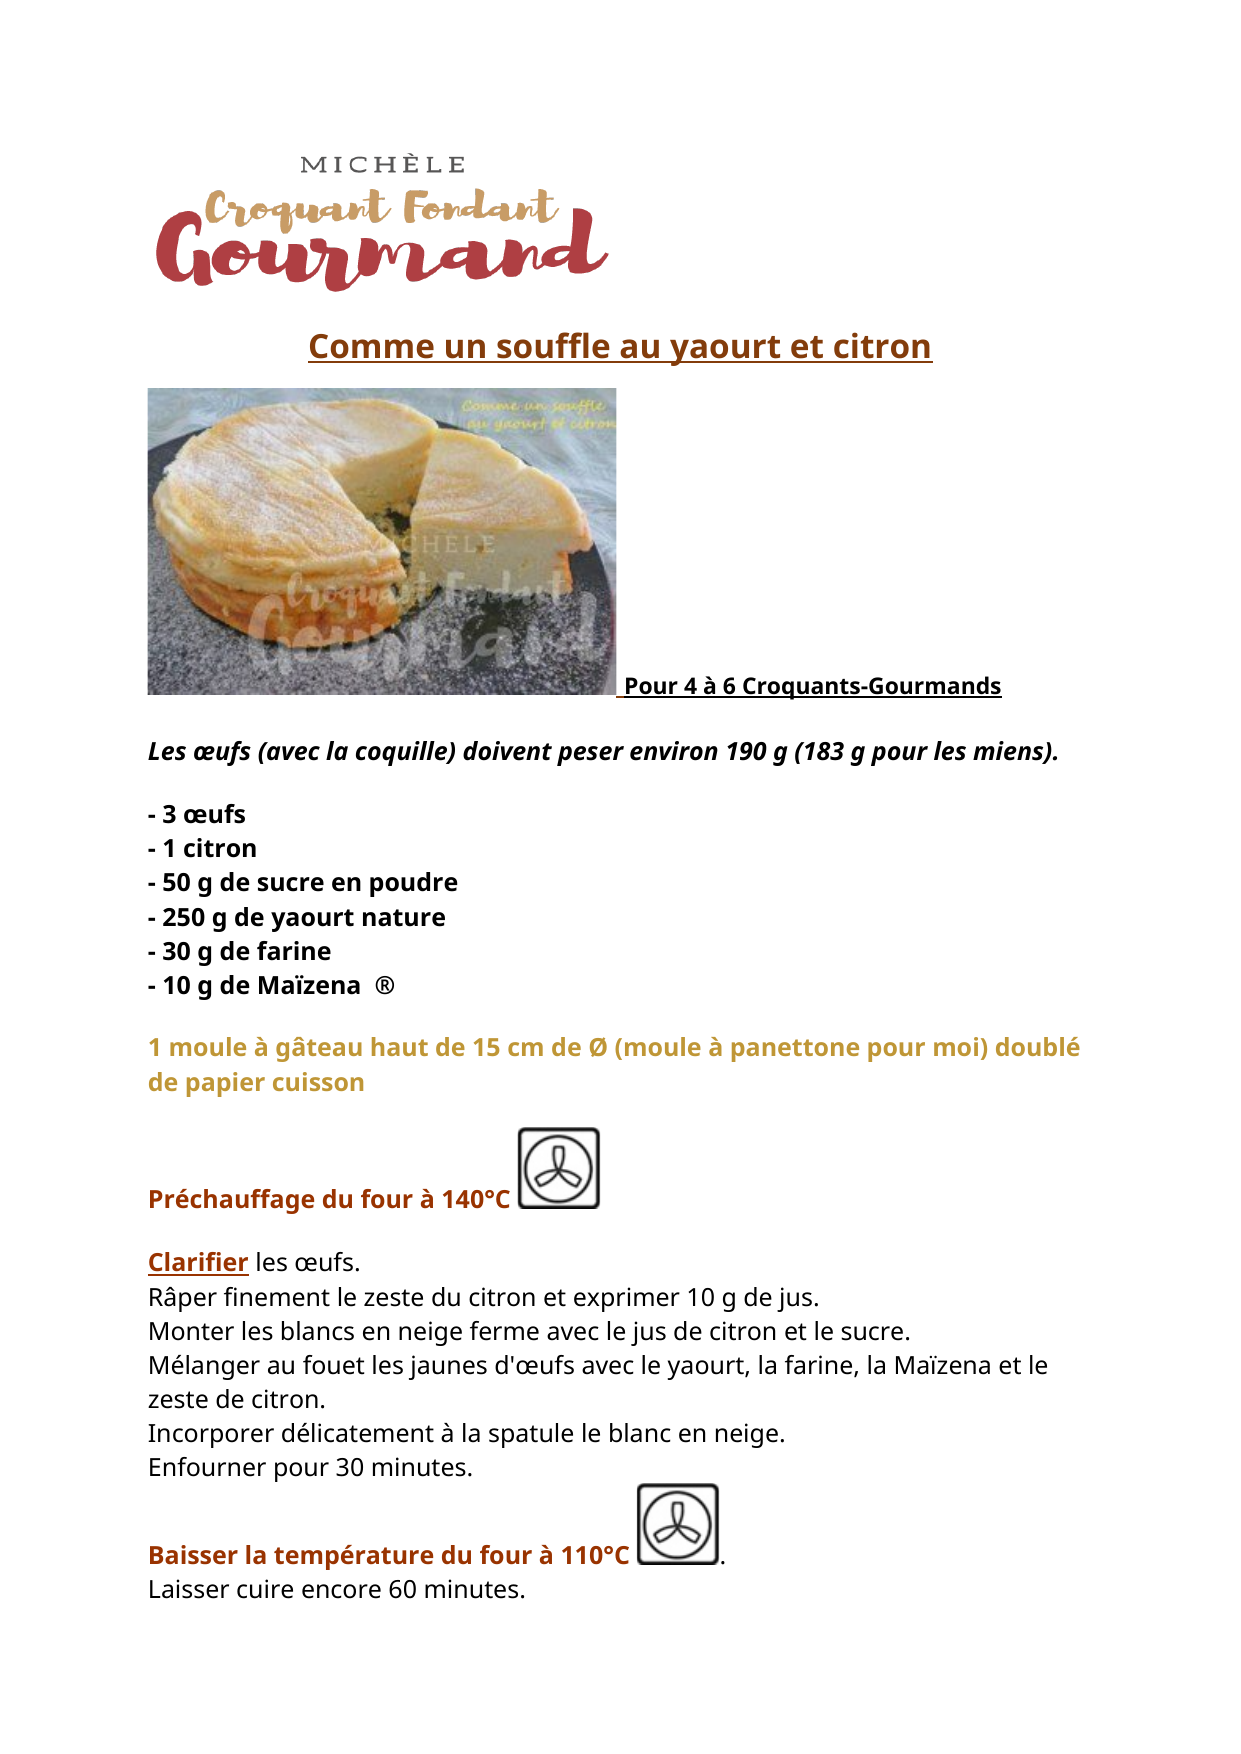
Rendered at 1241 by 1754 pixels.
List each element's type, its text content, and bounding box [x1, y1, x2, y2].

text Préchauffage du four à 140°C [148, 1127, 1093, 1216]
text - 3 œufs - 1 citron - 50 g de sucre en poudre - 250 g de yaourt nature - 30 g de farine - 10 g de Maïzena ® 1 moule à gâteau haut de 15 cm de Ø (moule à panettone pour moi) doublé de papier cuisson [148, 797, 1093, 1098]
picture [147, 147, 617, 304]
picture [636, 1483, 720, 1565]
text Les œufs (avec la coquille) doivent peser environ 190 g (183 g pour les miens). [148, 734, 1093, 768]
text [148, 1245, 1093, 1606]
picture [147, 388, 617, 695]
picture [517, 1127, 600, 1209]
text Comme un souffle au yaourt et citron [148, 323, 1093, 368]
